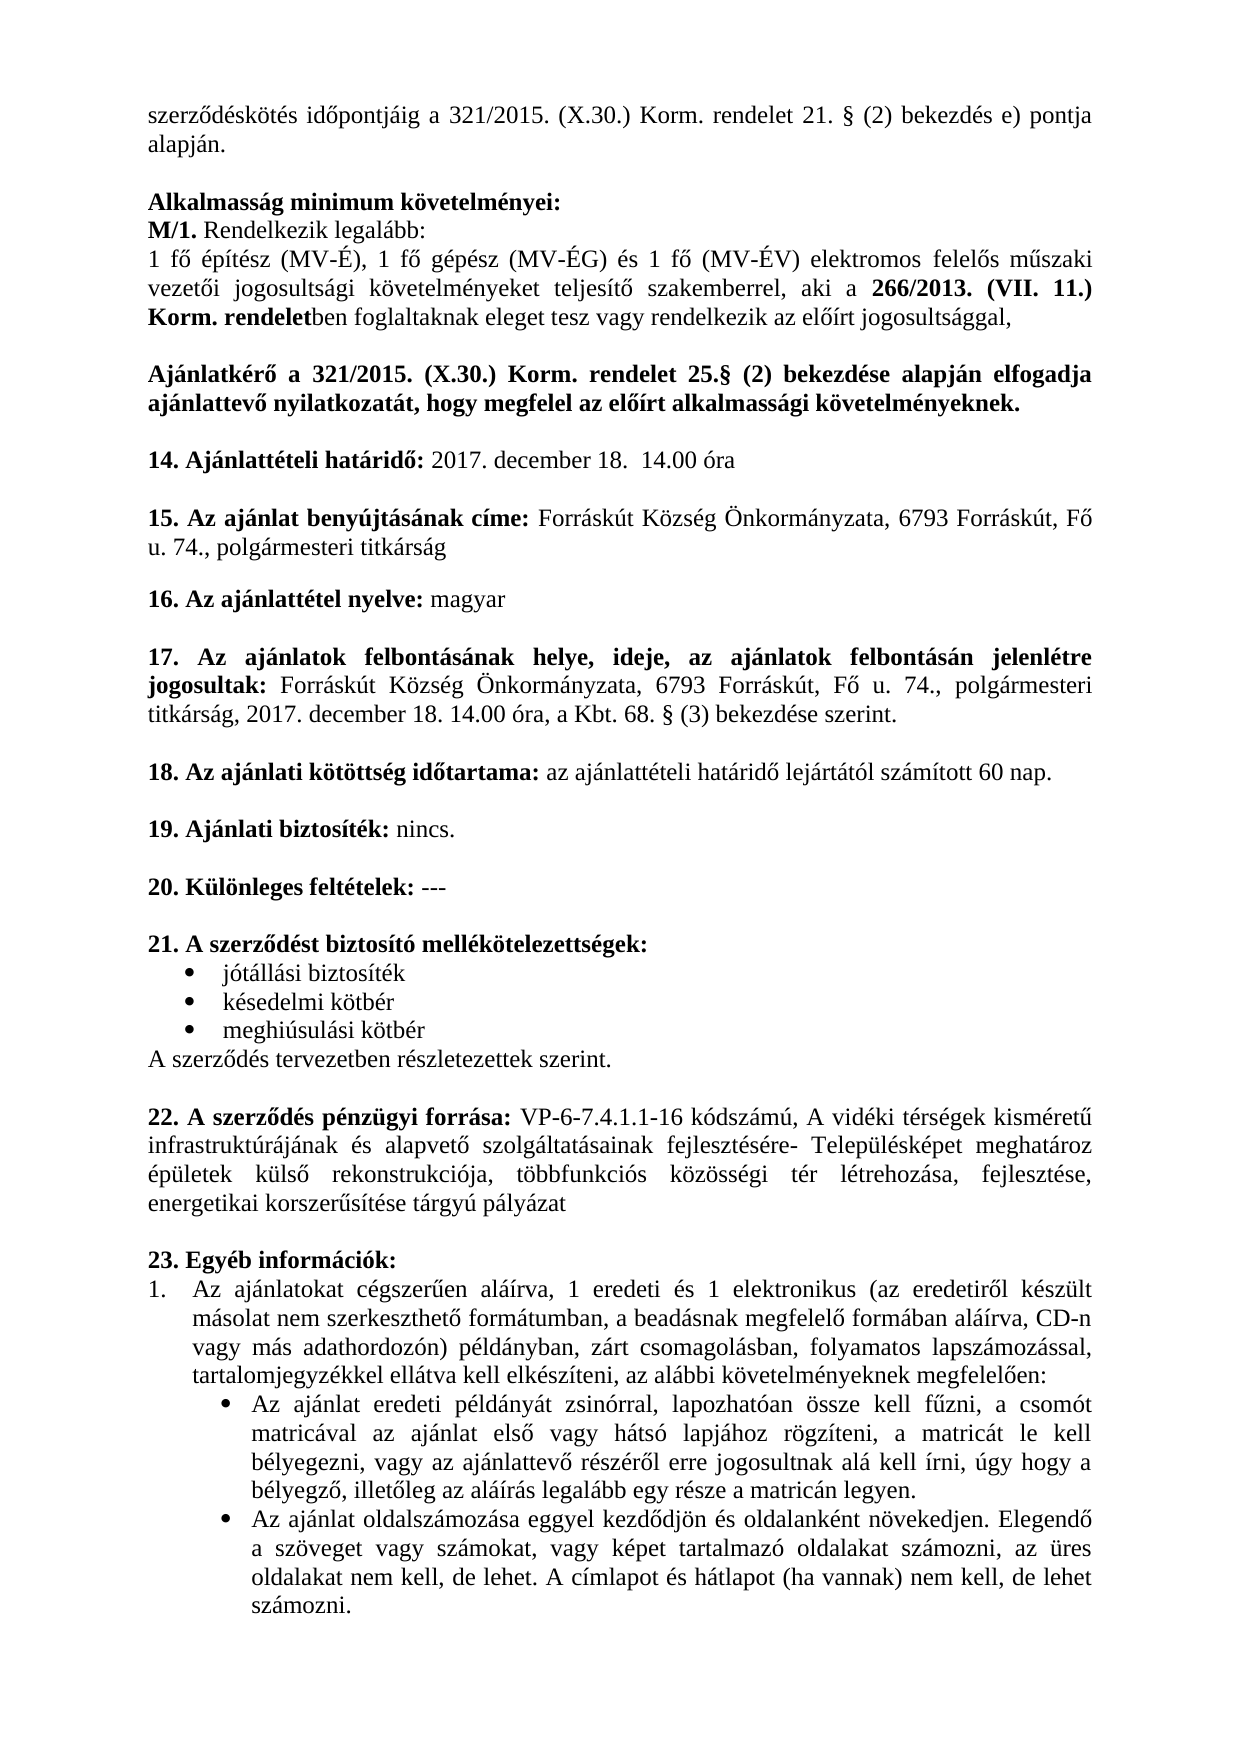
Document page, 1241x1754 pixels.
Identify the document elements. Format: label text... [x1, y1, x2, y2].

text 15. Az ajánlat benyújtásának címe: Forráskút Község Önkormányzata, 6793 Forráskút, Fő u. 74., polgármesteri titkárság [148, 503, 1093, 560]
list Az ajánlat oldalszámozása eggyel kezdődjön és oldalanként növekedjen. Elegendő a szöveget vagy számokat, vagy képet tartalmazó oldalakat számozni, az üres oldalakat nem kell, de lehet. A címlapot és hátlapot (ha vannak) nem kell, de lehet számozni. [221, 1504, 1093, 1619]
text 14. Ajánlattételi határidő: 2017. december 18. 14.00 óra [148, 445, 1063, 474]
text 1 fő építész (MV-É), 1 fő gépész (MV-ÉG) és 1 fő (MV-ÉV) elektromos felelős műszaki vezetői jogosultsági követelményeket teljesítő szakemberrel, aki a 266/2013. (VII. 11.) Korm. rendeletben foglaltaknak eleget tesz vagy rendelkezik az előírt jogosultsággal, [148, 244, 1093, 330]
text M/1. Rendelkezik legalább: [148, 215, 1093, 244]
text 18. Az ajánlati kötöttség időtartama: az ajánlattételi határidő lejártától számított 60 nap. [148, 757, 1063, 786]
list Az ajánlat eredeti példányát zsinórral, lapozhatóan össze kell fűzni, a csomót matricával az ajánlat első vagy hátsó lapjához rögzíteni, a matricát le kell bélyegezni, vagy az ajánlattevő részéről erre jogosultnak alá kell írni, úgy hogy a bélyegző, illetőleg az aláírás legalább egy része a matricán legyen. [221, 1389, 1093, 1504]
text A szerződés tervezetben részletezettek szerint. [148, 1044, 1104, 1073]
list meghiúsulási kötbér [185, 1016, 1104, 1044]
text 17. Az ajánlatok felbontásának helye, ideje, az ajánlatok felbontásán jelenlétre jogosultak: Forráskút Község Önkormányzata, 6793 Forráskút, Fő u. 74., polgármesteri titkárság, 2017. december 18. 14.00 óra, a Kbt. 68. § (3) bekezdése szerint. [148, 642, 1093, 728]
list késedelmi kötbér [185, 987, 1104, 1016]
text 16. Az ajánlattétel nyelve: magyar [148, 584, 1063, 613]
text 21. A szerződést biztosító mellékötelezettségek: [148, 929, 1104, 958]
text 20. Különleges feltételek: --- [148, 872, 1093, 901]
text Alkalmasság minimum követelményei: [148, 187, 1093, 215]
text 19. Ajánlati biztosíték: nincs. [148, 814, 1063, 843]
text Ajánlatkérő a 321/2015. (X.30.) Korm. rendelet 25.§ (2) bekezdése alapján elfogadja ajánlattevő nyilatkozatát, hogy megfelel az előírt alkalmassági követelményeknek. [148, 359, 1093, 417]
text 23. Egyéb információk: [148, 1246, 1063, 1274]
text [148, 100, 1093, 158]
list jótállási biztosíték [185, 958, 1104, 987]
list Az ajánlatokat cégszerűen aláírva, 1 eredeti és 1 elektronikus (az eredetiről készült másolat nem szerkeszthető formátumban, a beadásnak megfelelő formában aláírva, CD-n vagy más adathordozón) példányban, zárt csomagolásban, folyamatos lapszámozással, tartalomjegyzékkel ellátva kell elkészíteni, az alábbi követelményeknek megfelelően: [148, 1274, 1093, 1389]
text 22. A szerződés pénzügyi forrása: VP-6-7.4.1.1-16 kódszámú, A vidéki térségek kisméretű infrastruktúrájának és alapvető szolgáltatásainak fejlesztésére- Településképet meghatároz épületek külső rekonstrukciója, többfunkciós közösségi tér létrehozása, fejlesztése, energetikai korszerűsítése tárgyú pályázat [148, 1102, 1093, 1217]
